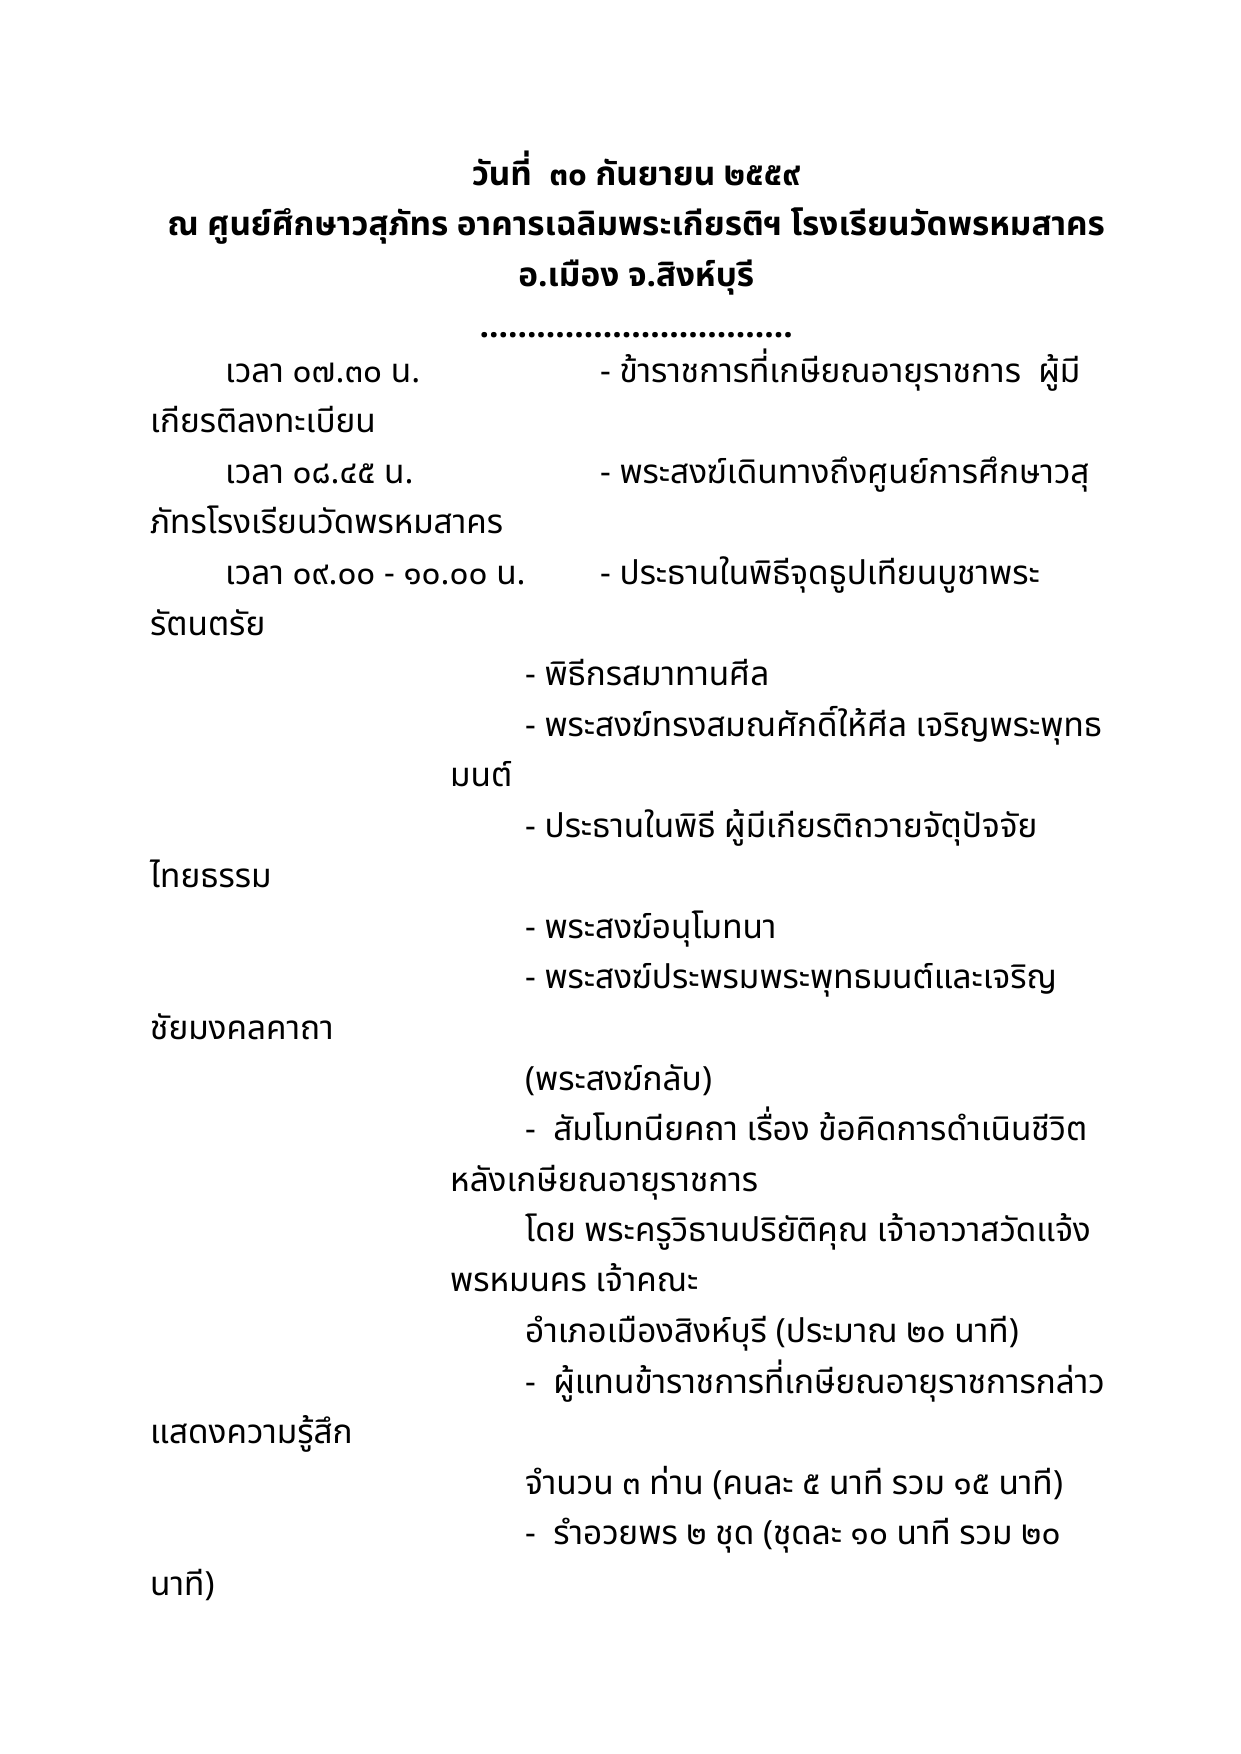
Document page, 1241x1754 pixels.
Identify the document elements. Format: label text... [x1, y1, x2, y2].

text (พระสงฆ์กลับ) [450, 1054, 1122, 1105]
text เวลา ๐๗.๓๐ น. - ข้าราชการที่เกษียณอายุราชการ ผู้มีเกียรติลงทะเบียน [150, 347, 1122, 448]
text ณ ศูนย์ศึกษาวสุภัทร อาคารเฉลิมพระเกียรติฯ โรงเรียนวัดพรหมสาคร อ.เมือง จ.สิงห์บุรี [150, 200, 1122, 301]
text …………………………… [150, 301, 1122, 347]
text เวลา ๐๘.๔๕ น. - พระสงฆ์เดินทางถึงศูนย์การศึกษาวสุภัทรโรงเรียนวัดพรหมสาคร [150, 448, 1122, 549]
text เวลา ๐๙.๐๐ - ๑๐.๐๐ น. - ประธานในพิธีจุดธูปเทียนบูชาพระรัตนตรัย [150, 549, 1122, 650]
text - พระสงฆ์ทรงสมณศักดิ์ให้ศีล เจริญพระพุทธมนต์ [450, 701, 1122, 802]
text อำเภอเมืองสิงห์บุรี (ประมาณ ๒๐ นาที) [450, 1307, 1122, 1357]
text โดย พระครูวิธานปริยัติคุณ เจ้าอาวาสวัดแจ้งพรหมนคร เจ้าคณะ [450, 1206, 1122, 1307]
text จำนวน ๓ ท่าน (คนละ ๕ นาที รวม ๑๕ นาที) [450, 1458, 1122, 1509]
text - ผู้แทนข้าราชการที่เกษียณอายุราชการกล่าวแสดงความรู้สึก [150, 1357, 1122, 1458]
text - พระสงฆ์อนุโมทนา [150, 903, 1122, 953]
text - พิธีกรสมาทานศีล [150, 650, 1122, 701]
text - รำอวยพร ๒ ชุด (ชุดละ ๑๐ นาที รวม ๒๐ นาที) [150, 1509, 1122, 1610]
text - พระสงฆ์ประพรมพระพุทธมนต์และเจริญชัยมงคลคาถา [150, 953, 1122, 1054]
text วันที่ ๓๐ กันยายน ๒๕๕๙ [150, 150, 1122, 200]
text - ประธานในพิธี ผู้มีเกียรติถวายจัตุปัจจัยไทยธรรม [150, 802, 1122, 903]
text - สัมโมทนียคถา เรื่อง ข้อคิดการดำเนินชีวิตหลังเกษียณอายุราชการ [450, 1105, 1122, 1206]
